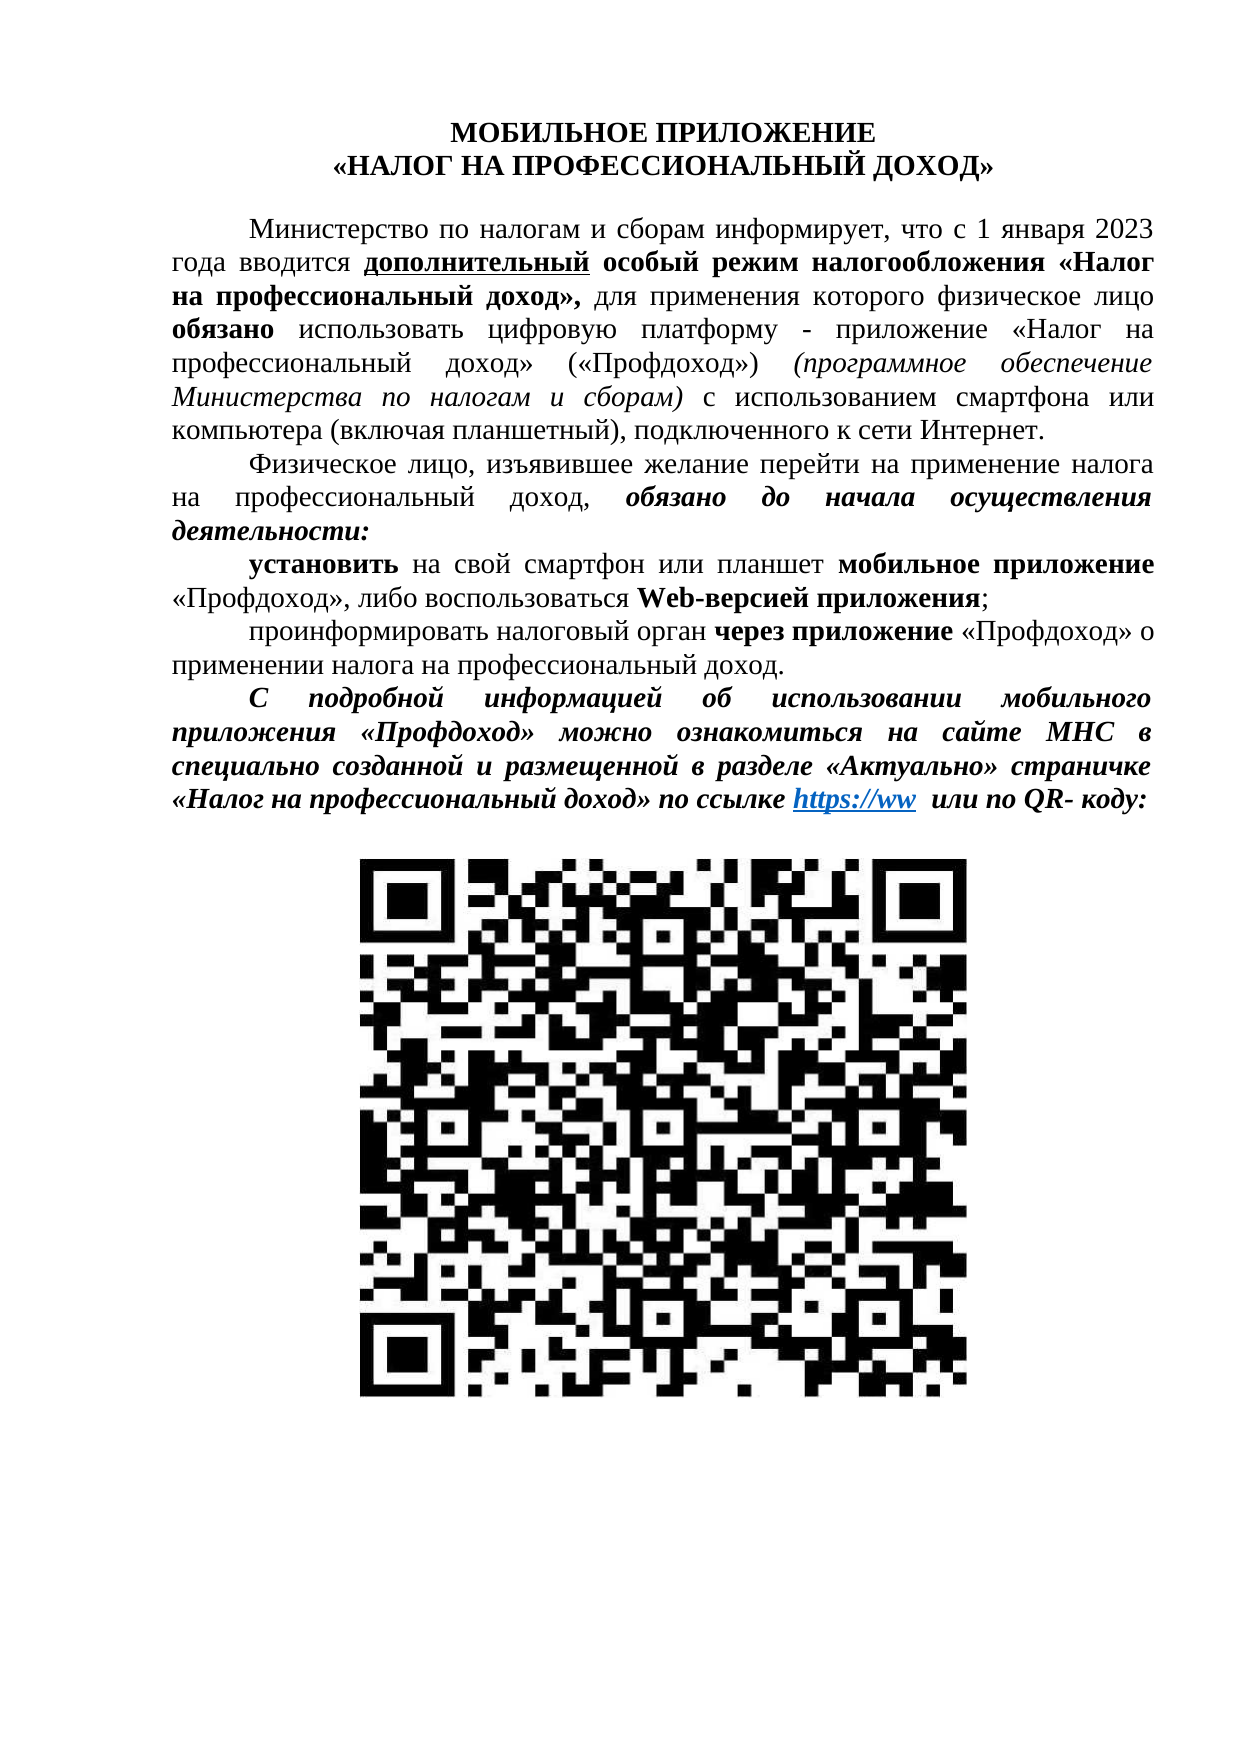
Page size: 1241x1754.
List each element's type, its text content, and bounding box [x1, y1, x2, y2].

text установить на свой смартфон или планшет мобильное приложение «Профдоход», либо воспользоваться Web-версией приложения; [172, 546, 1155, 613]
text С подробной информацией об использовании мобильного приложения «Профдоход» можно ознакомиться на сайте МНС в специально созданной и размещенной в разделе «Актуально» страничке «Налог на профессиональный доход» по ссылке https://ww или по QR- коду: [172, 681, 1155, 815]
text Министерство по налогам и сборам информирует, что с 1 января 2023 года вводится дополнительный особый режим налогообложения «Налог на профессиональный доход», для применения которого физическое лицо обязано использовать цифровую платформу - приложение «Налог на профессиональный доход» («Профдоход») (программное обеспечение Министерства по налогам и сборам) с использованием смартфона или компьютера (включая планшетный), подключенного к сети Интернет. [172, 211, 1155, 446]
picture [359, 858, 968, 1398]
text МОБИЛЬНОЕ ПРИЛОЖЕНИЕ «НАЛОГ НА ПРОФЕССИОНАЛЬНЫЙ ДОХОД» [172, 115, 1155, 182]
text Физическое лицо, изъявившее желание перейти на применение налога на профессиональный доход, обязано до начала осуществления деятельности: [172, 446, 1155, 546]
text проинформировать налоговый орган через приложение «Профдоход» о применении налога на профессиональный доход. [172, 613, 1155, 681]
